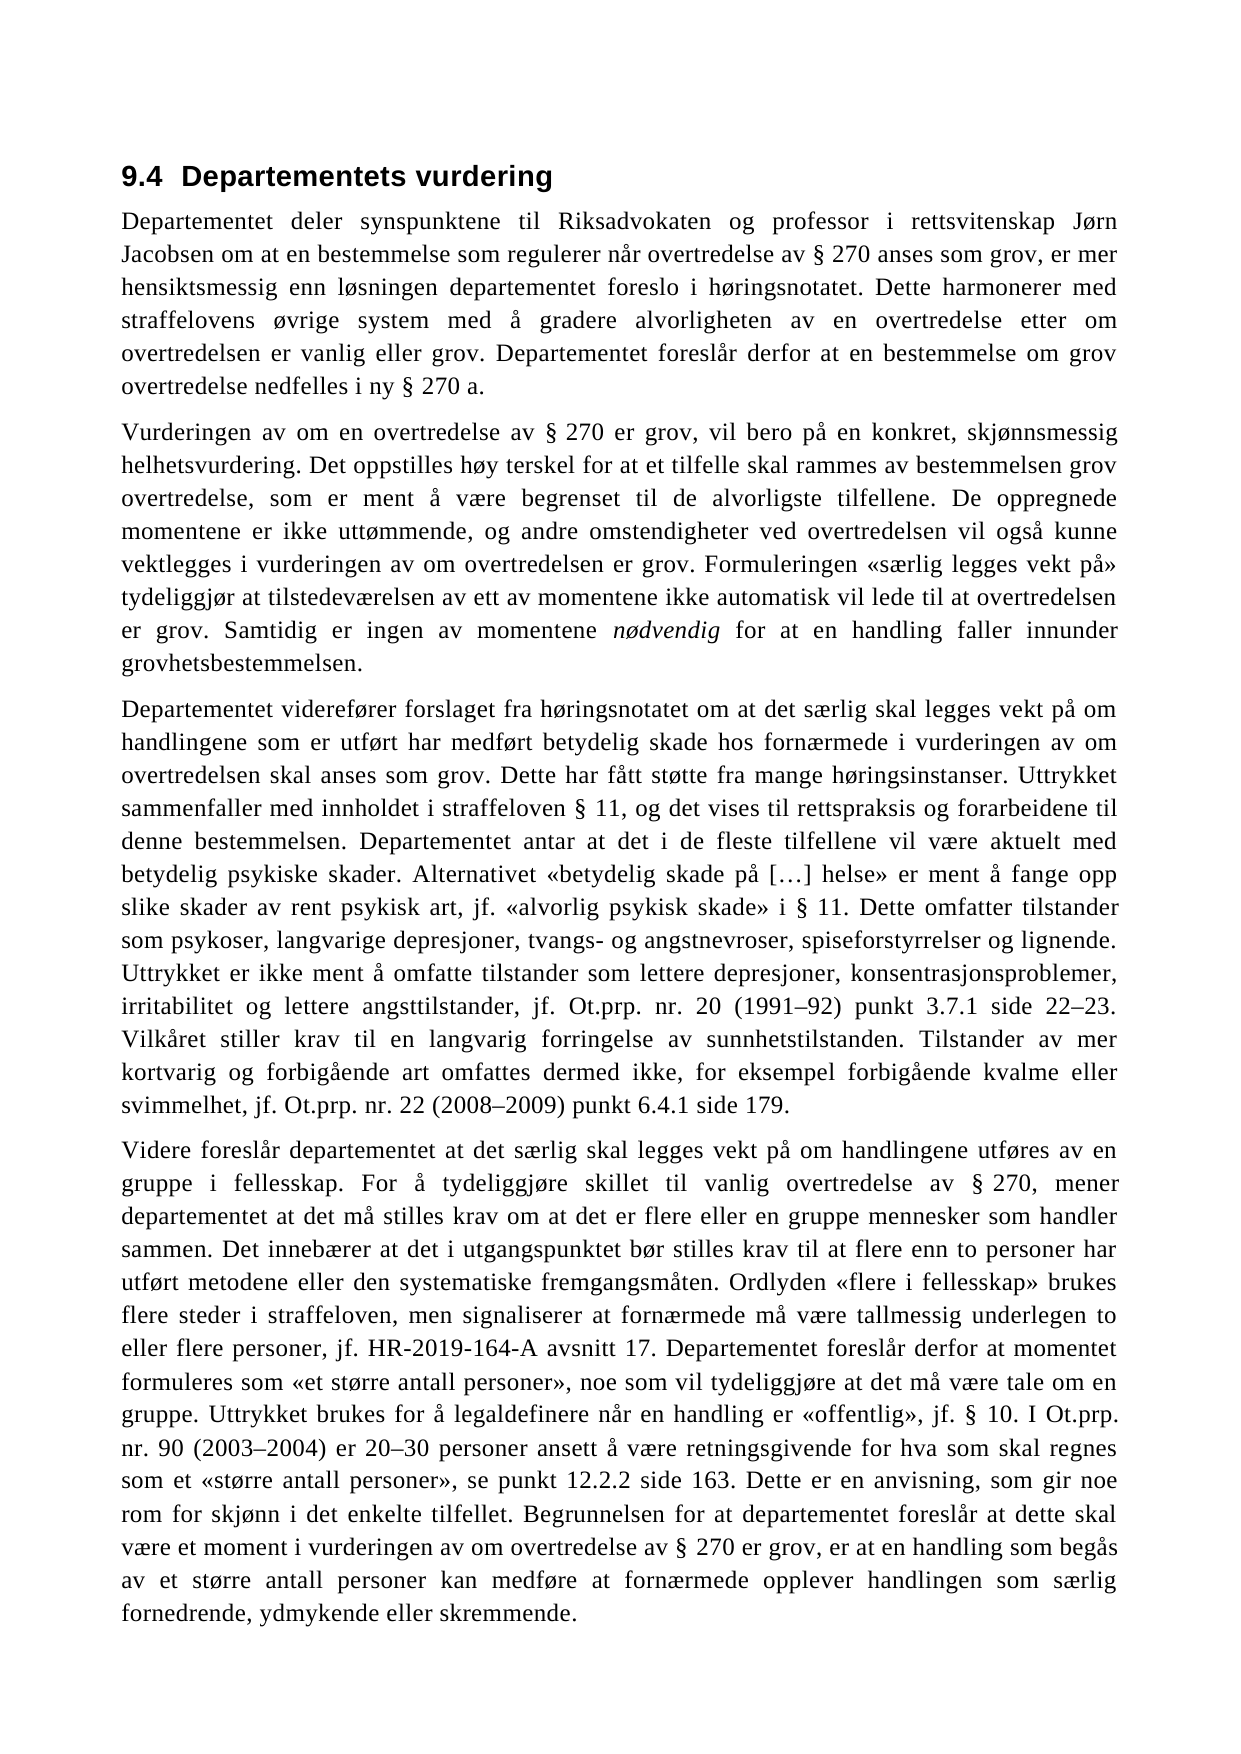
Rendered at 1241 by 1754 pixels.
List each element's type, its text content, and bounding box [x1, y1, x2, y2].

text Videre foreslår departementet at det særlig skal legges vekt på om handlingene utføres av en gruppe i fellesskap. For å tydeliggjøre skillet til vanlig overtredelse av § 270, mener departementet at det må stilles krav om at det er flere eller en gruppe mennesker som handler sammen. Det innebærer at det i utgangspunktet bør stilles krav til at flere enn to personer har utført metodene eller den systematiske fremgangsmåten. Ordlyden «flere i fellesskap» brukes flere steder i straffeloven, men signaliserer at fornærmede må være tallmessig underlegen to eller flere personer, jf. HR-2019-164-A avsnitt 17. Departementet foreslår derfor at momentet formuleres som «et større antall personer», noe som vil tydeliggjøre at det må være tale om en gruppe. Uttrykket brukes for å legaldefinere når en handling er «offentlig», jf. § 10. I Ot.prp. nr. 90 (2003–2004) er 20–30 personer ansett å være retningsgivende for hva som skal regnes som et «større antall personer», se punkt 12.2.2 side 163. Dette er en anvisning, som gir noe rom for skjønn i det enkelte tilfellet. Begrunnelsen for at departementet foreslår at dette skal være et moment i vurderingen av om overtredelse av § 270 er grov, er at en handling som begås av et større antall personer kan medføre at fornærmede opplever handlingen som særlig fornedrende, ydmykende eller skremmende. [121, 1135, 1119, 1626]
text Vurderingen av om en overtredelse av § 270 er grov, vil bero på en konkret, skjønnsmessig helhetsvurdering. Det oppstilles høy terskel for at et tilfelle skal rammes av bestemmelsen grov overtredelse, som er ment å være begrenset til de alvorligste tilfellene. De oppregnede momentene er ikke uttømmende, og andre omstendigheter ved overtredelsen vil også kunne vektlegges i vurderingen av om overtredelsen er grov. Formuleringen «særlig legges vekt på» tydeliggjør at tilstedeværelsen av ett av momentene ikke automatisk vil lede til at overtredelsen er grov. Samtidig er ingen av momentene nødvendig for at en handling faller innunder grovhetsbestemmelsen. [121, 417, 1119, 677]
text Departementet deler synspunktene til Riksadvokaten og professor i rettsvitenskap Jørn Jacobsen om at en bestemmelse som regulerer når overtredelse av § 270 anses som grov, er mer hensiktsmessig enn løsningen departementet foreslo i høringsnotatet. Dette harmonerer med straffelovens øvrige system med å gradere alvorligheten av en overtredelse etter om overtredelsen er vanlig eller grov. Departementet foreslår derfor at en bestemmelse om grov overtredelse nedfelles i ny § 270 a. [121, 206, 1119, 400]
subtitle Departementets vurdering [121, 159, 1119, 193]
text Departementet viderefører forslaget fra høringsnotatet om at det særlig skal legges vekt på om handlingene som er utført har medført betydelig skade hos fornærmede i vurderingen av om overtredelsen skal anses som grov. Dette har fått støtte fra mange høringsinstanser. Uttrykket sammenfaller med innholdet i straffeloven § 11, og det vises til rettspraksis og forarbeidene til denne bestemmelsen. Departementet antar at det i de fleste tilfellene vil være aktuelt med betydelig psykiske skader. Alternativet «betydelig skade på […] helse» er ment å fange opp slike skader av rent psykisk art, jf. «alvorlig psykisk skade» i § 11. Dette omfatter tilstander som psykoser, langvarige depresjoner, tvangs- og angstnevroser, spiseforstyrrelser og lignende. Uttrykket er ikke ment å omfatte tilstander som lettere depresjoner, konsentrasjonsproblemer, irritabilitet og lettere angsttilstander, jf. Ot.prp. nr. 20 (1991–92) punkt 3.7.1 side 22–23. Vilkåret stiller krav til en langvarig forringelse av sunnhetstilstanden. Tilstander av mer kortvarig og forbigående art omfattes dermed ikke, for eksempel forbigående kvalme eller svimmelhet, jf. Ot.prp. nr. 22 (2008–2009) punkt 6.4.1 side 179. [121, 694, 1119, 1119]
